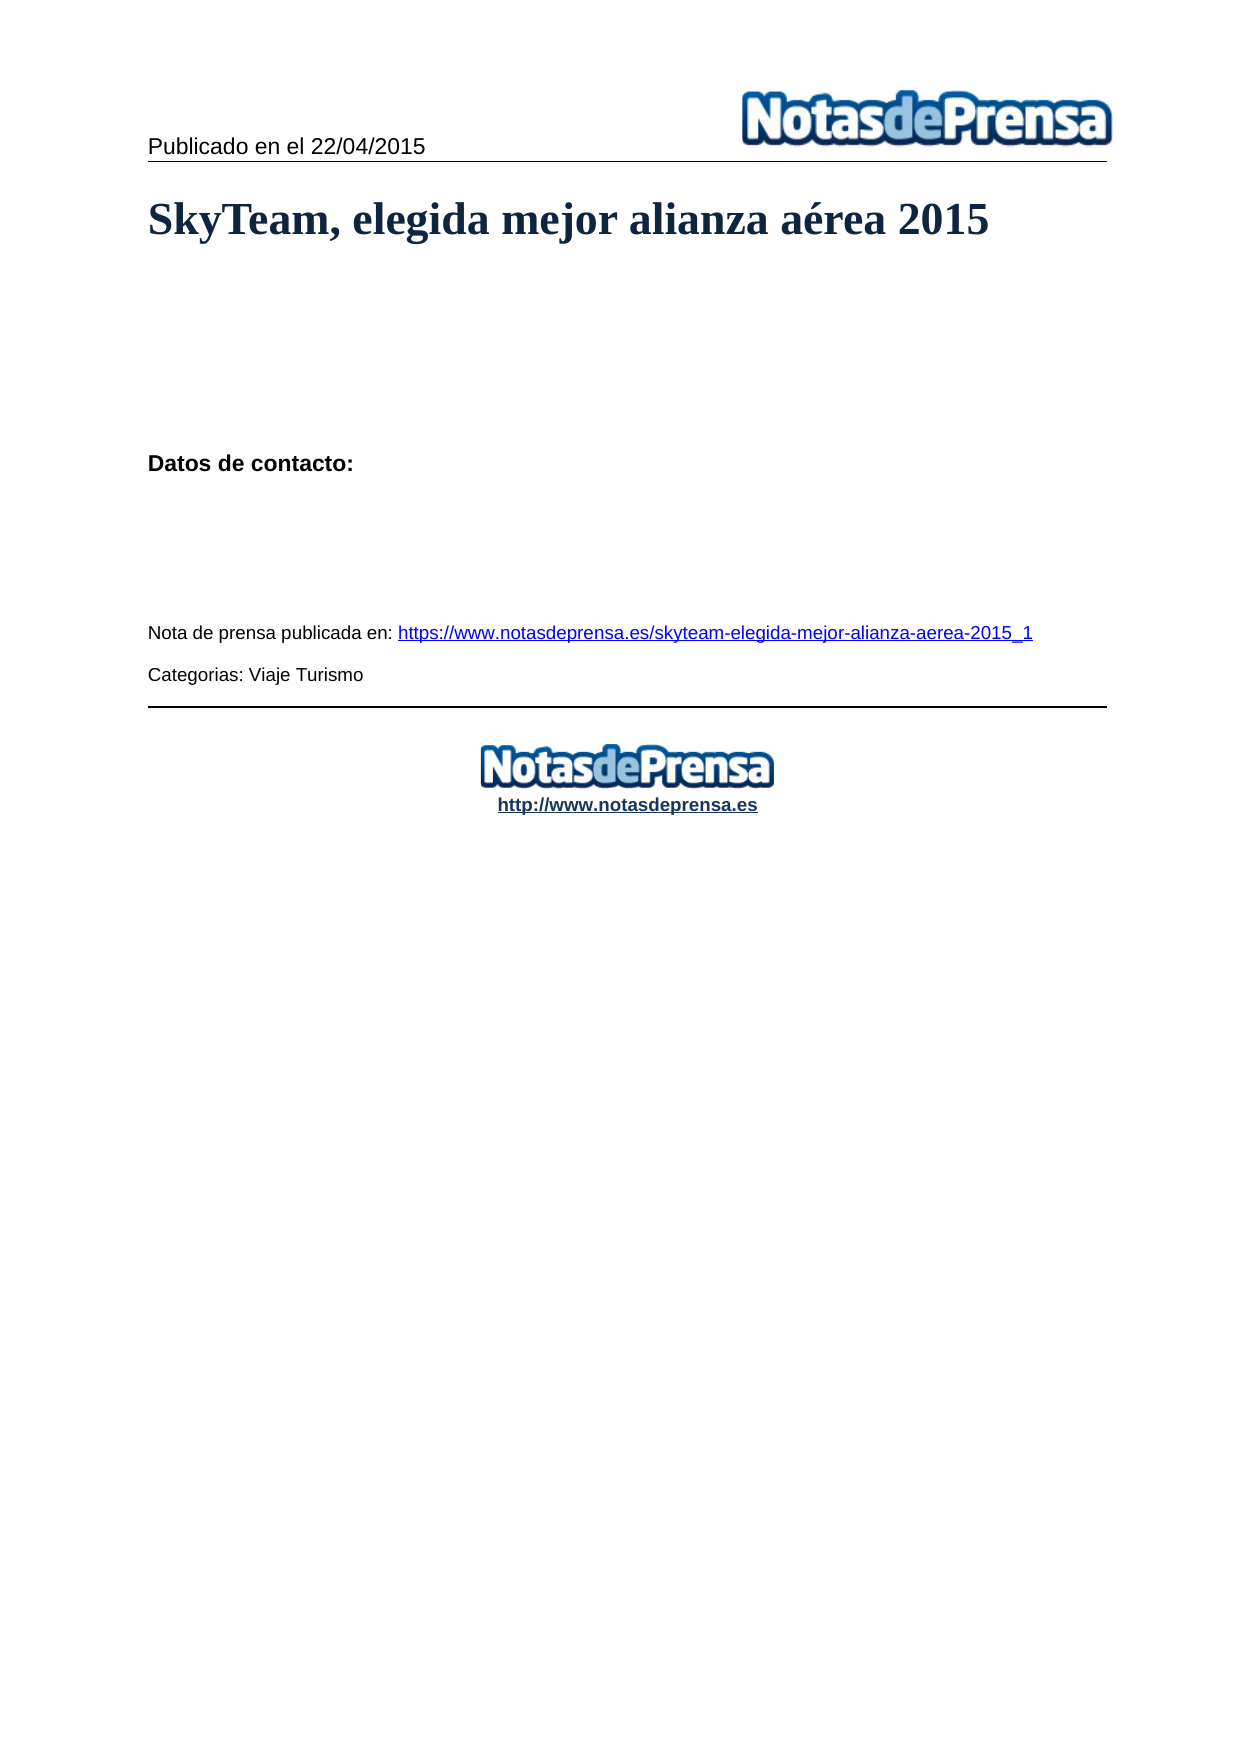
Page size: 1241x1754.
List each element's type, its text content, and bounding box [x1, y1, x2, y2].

text Categorias: Viaje Turismo [148, 664, 1107, 686]
text Publicado en el 22/04/2015 [148, 133, 1107, 161]
picture [480, 743, 775, 790]
text Datos de contacto: [148, 450, 1107, 476]
text http://www.notasdeprensa.es [148, 793, 1107, 815]
text Nota de prensa publicada en: https://www.notasdeprensa.es/skyteam-elegida-mejor-alianza-aerea-2015_1 [148, 622, 1107, 643]
subtitle SkyTeam, elegida mejor alianza aérea 2015 [148, 192, 1107, 244]
picture [742, 90, 1113, 148]
